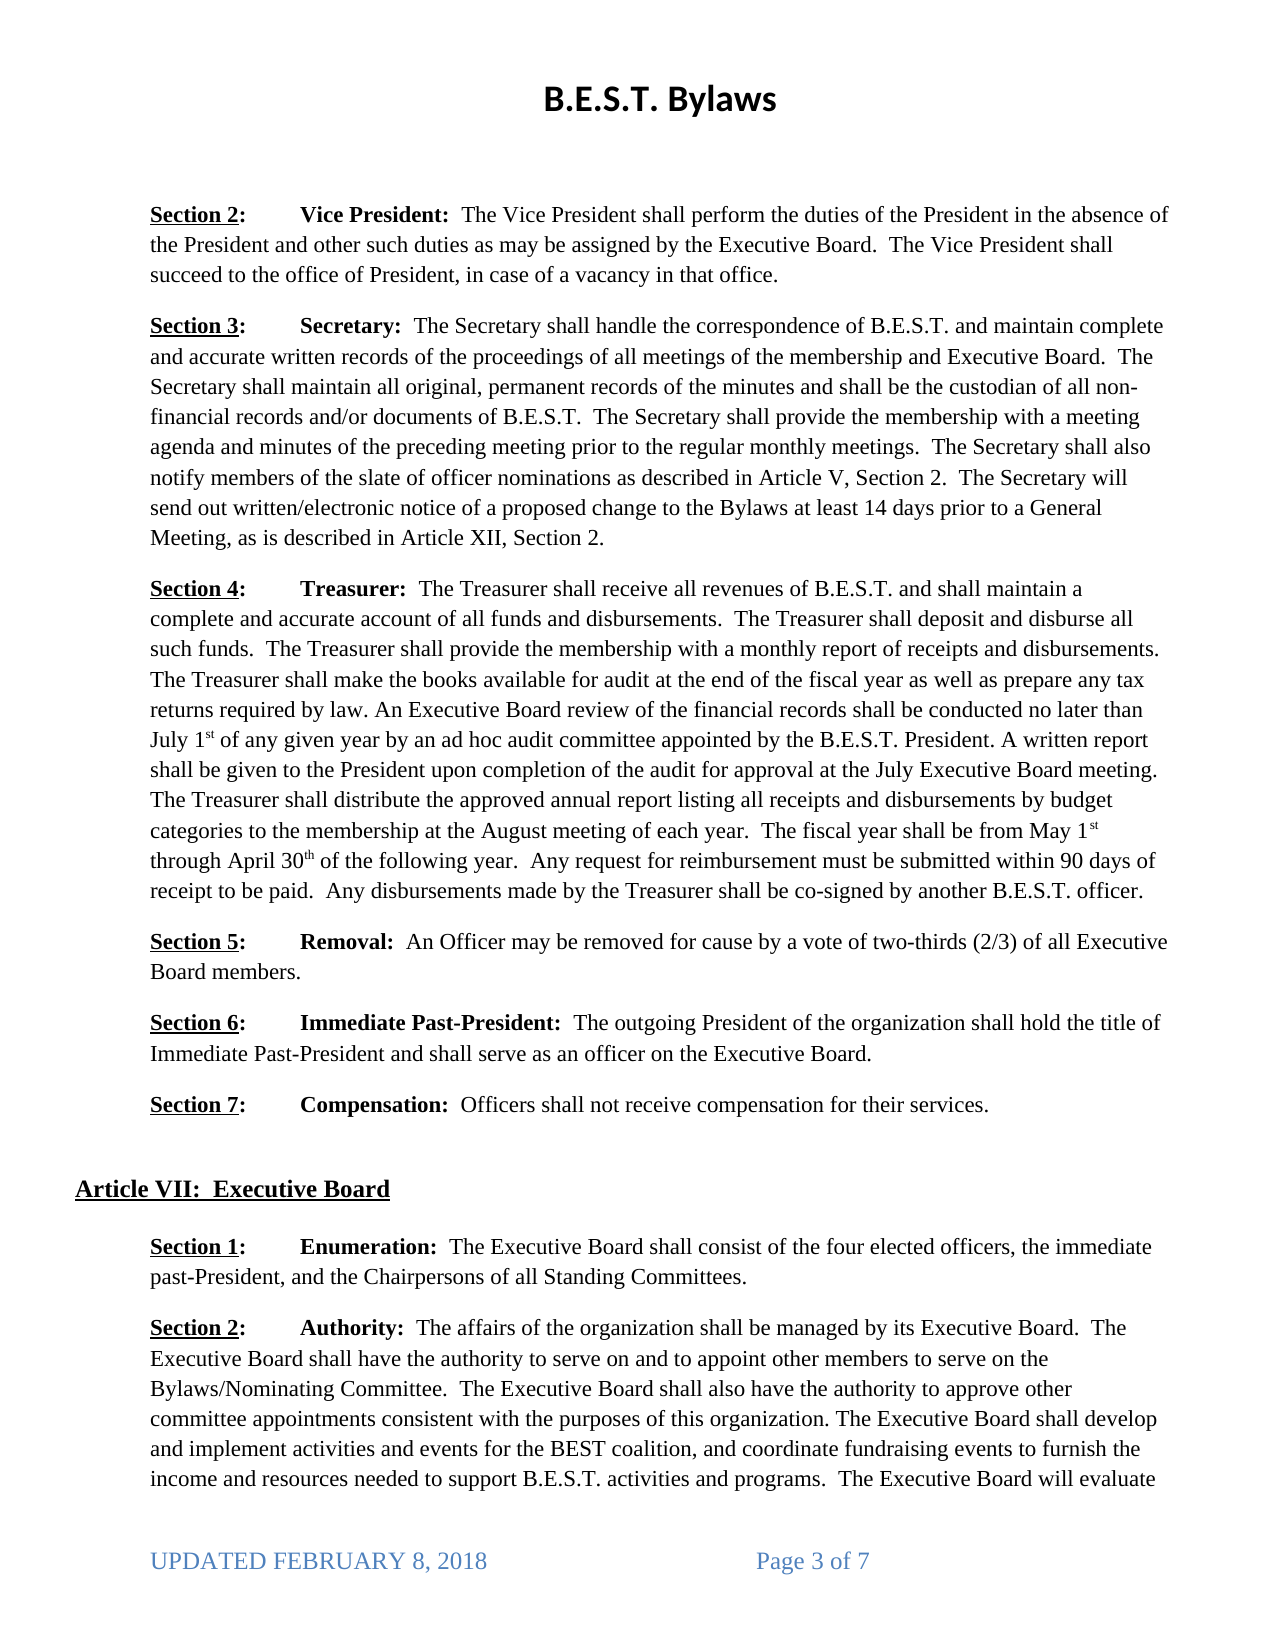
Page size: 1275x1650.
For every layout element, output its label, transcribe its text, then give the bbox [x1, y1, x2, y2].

text Section 6: Immediate Past-President: The outgoing President of the organization shall hold the title of Immediate Past-President and shall serve as an officer on the Executive Board. [150, 1009, 1170, 1066]
text Section 4: Treasurer: The Treasurer shall receive all revenues of B.E.S.T. and shall maintain a complete and accurate account of all funds and disbursements. The Treasurer shall deposit and disburse all such funds. The Treasurer shall provide the membership with a monthly report of receipts and disbursements. The Treasurer shall make the books available for audit at the end of the fiscal year as well as prepare any tax returns required by law. An Executive Board review of the financial records shall be conducted no later than July 1st of any given year by an ad hoc audit committee appointed by the B.E.S.T. President. A written report shall be given to the President upon completion of the audit for approval at the July Executive Board meeting. The Treasurer shall distribute the approved annual report listing all receipts and disbursements by budget categories to the membership at the August meeting of each year. The fiscal year shall be from May 1st through April 30th of the following year. Any request for reimbursement must be submitted within 90 days of receipt to be paid. Any disbursements made by the Treasurer shall be co-signed by another B.E.S.T. officer. [150, 575, 1170, 903]
text Section 7: Compensation: Officers shall not receive compensation for their services. [150, 1091, 1170, 1149]
text Section 5: Removal: An Officer may be removed for cause by a vote of two-thirds (2/3) of all Executive Board members. [150, 928, 1170, 985]
text Section 1: Enumeration: The Executive Board shall consist of the four elected officers, the immediate past-President, and the Chairpersons of all Standing Committees. [150, 1203, 1170, 1290]
text Section 3: Secretary: The Secretary shall handle the correspondence of B.E.S.T. and maintain complete and accurate written records of the proceedings of all meetings of the membership and Executive Board. The Secretary shall maintain all original, permanent records of the minutes and shall be the custodian of all non-financial records and/or documents of B.E.S.T. The Secretary shall provide the membership with a meeting agenda and minutes of the preceding meeting prior to the regular monthly meetings. The Secretary shall also notify members of the slate of officer nominations as described in Article V, Section 2. The Secretary will send out written/electronic notice of a proposed change to the Bylaws at least 14 days prior to a General Meeting, as is described in Article XII, Section 2. [150, 312, 1170, 550]
text Section 2: Vice President: The Vice President shall perform the duties of the President in the absence of the President and other such duties as may be assigned by the Executive Board. The Vice President shall succeed to the office of President, in case of a vacancy in that office. [150, 201, 1170, 288]
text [150, 1314, 1170, 1492]
subtitle Article VII: Executive Board [75, 1174, 1170, 1203]
